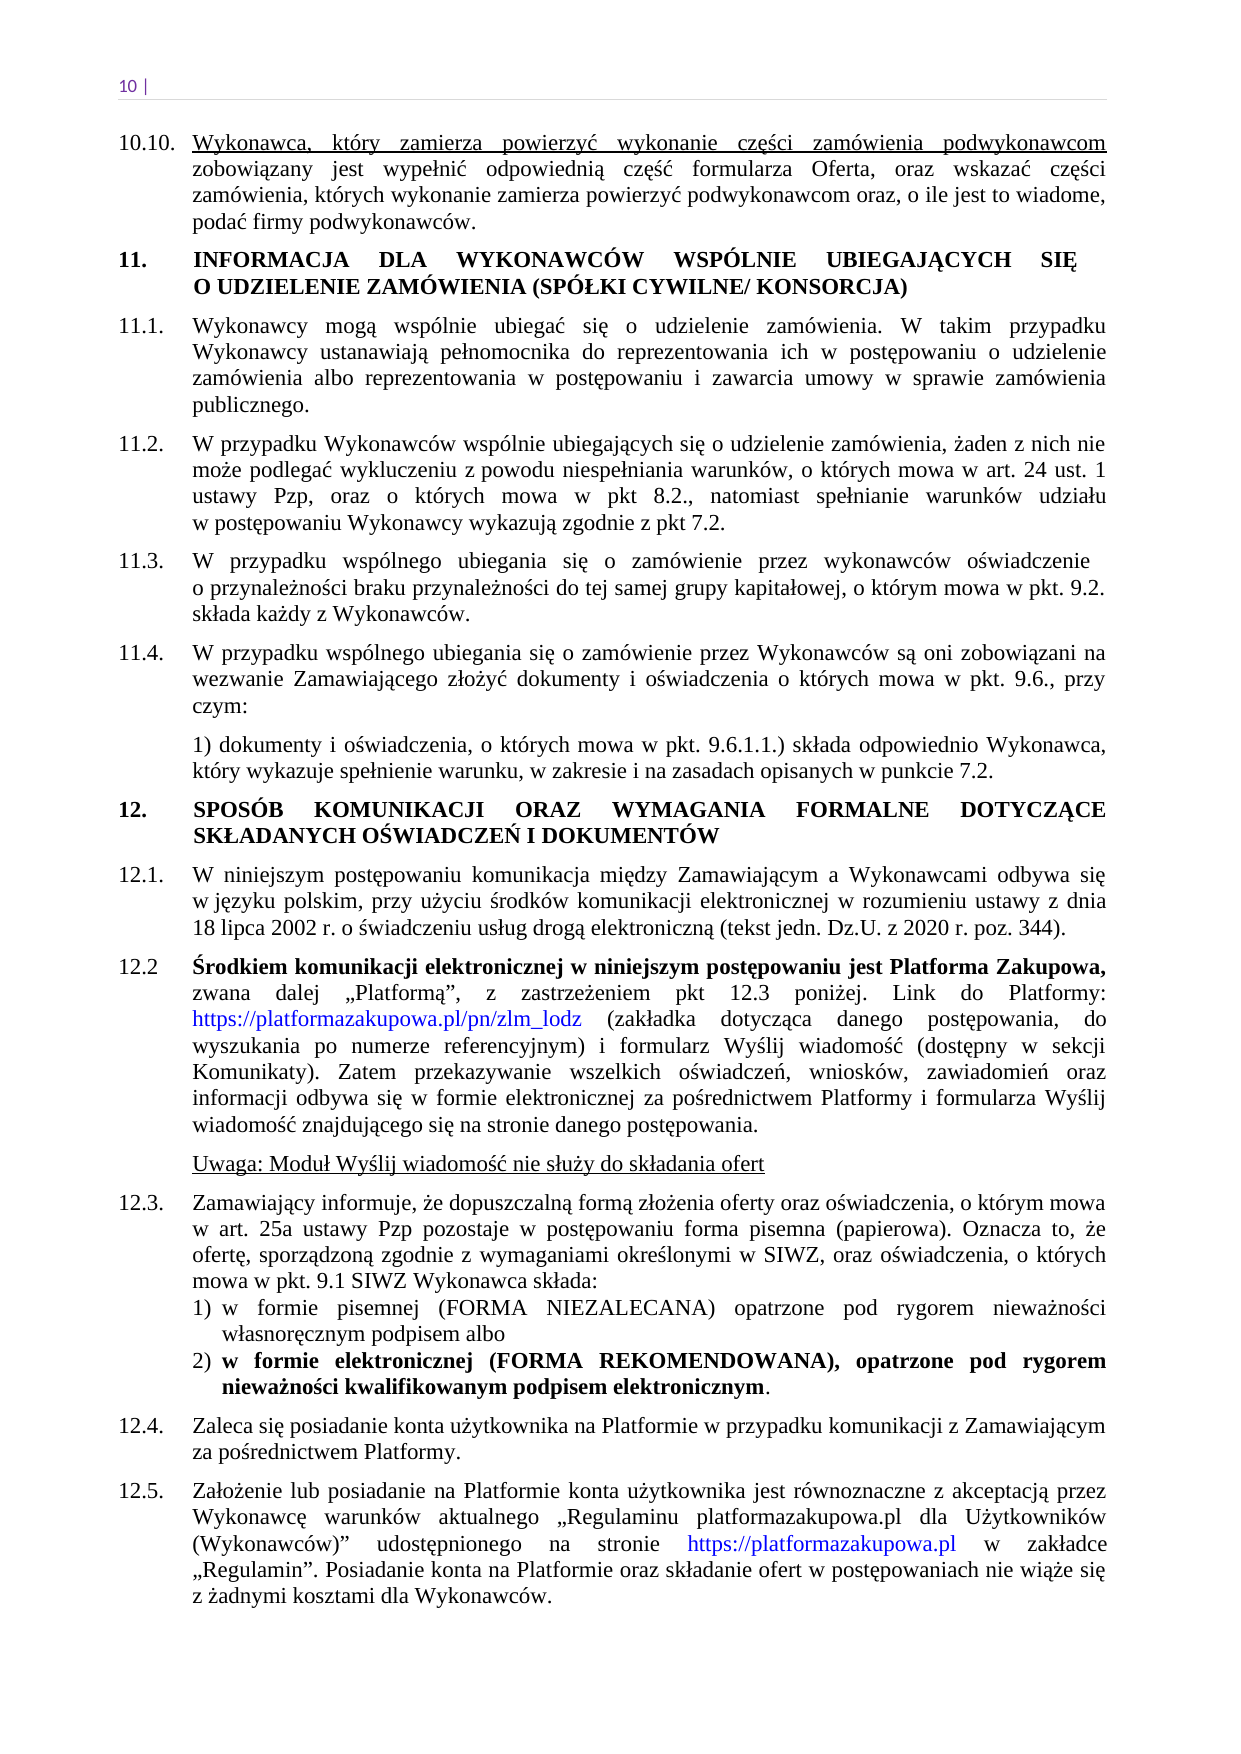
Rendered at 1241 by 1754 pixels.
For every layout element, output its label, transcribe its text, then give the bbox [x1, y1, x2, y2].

text 10.10. Wykonawca, który zamierza powierzyć wykonanie części zamówienia podwykonawcom zobowiązany jest wypełnić odpowiednią część formularza Oferta, oraz wskazać części zamówienia, których wykonanie zamierza powierzyć podwykonawcom oraz, o ile jest to wiadome, podać firmy podwykonawców. [118, 129, 1107, 234]
list w formie pisemnej (FORMA NIEZALECANA) opatrzone pod rygorem nieważności własnoręcznym podpisem albo [192, 1294, 1107, 1347]
text 1) dokumenty i oświadczenia, o których mowa w pkt. 9.6.1.1.) składa odpowiednio Wykonawca, który wykazuje spełnienie warunku, w zakresie i na zasadach opisanych w punkcie 7.2. [192, 731, 1107, 783]
text Uwaga: Moduł Wyślij wiadomość nie służy do składania ofert [192, 1150, 1107, 1176]
text 12. SPOSÓB KOMUNIKACJI ORAZ WYMAGANIA FORMALNE DOTYCZĄCE SKŁADANYCH OŚWIADCZEŃ I DOKUMENTÓW [118, 796, 1107, 849]
text 11.4. W przypadku wspólnego ubiegania się o zamówienie przez Wykonawców są oni zobowiązani na wezwanie Zamawiającego złożyć dokumenty i oświadczenia o których mowa w pkt. 9.6., przy czym: [118, 639, 1107, 718]
text 12.3. Zamawiający informuje, że dopuszczalną formą złożenia oferty oraz oświadczenia, o którym mowa w art. 25a ustawy Pzp pozostaje w postępowaniu forma pisemna (papierowa). Oznacza to, że ofertę, sporządzoną zgodnie z wymaganiami określonymi w SIWZ, oraz oświadczenia, o których mowa w pkt. 9.1 SIWZ Wykonawca składa: [118, 1188, 1107, 1294]
text 11.2. W przypadku Wykonawców wspólnie ubiegających się o udzielenie zamówienia, żaden z nich nie może podlegać wykluczeniu z powodu niespełniania warunków, o których mowa w art. 24 ust. 1 ustawy Pzp, oraz o których mowa w pkt 8.2., natomiast spełnianie warunków udziału w postępowaniu Wykonawcy wykazują zgodnie z pkt 7.2. [118, 430, 1107, 535]
text 11. INFORMACJA DLA WYKONAWCÓW WSPÓLNIE UBIEGAJĄCYCH SIĘ O UDZIELENIE ZAMÓWIENIA (SPÓŁKI CYWILNE/ KONSORCJA) [118, 247, 1107, 299]
text 11.1. Wykonawcy mogą wspólnie ubiegać się o udzielenie zamówienia. W takim przypadku Wykonawcy ustanawiają pełnomocnika do reprezentowania ich w postępowaniu o udzielenie zamówienia albo reprezentowania w postępowaniu i zawarcia umowy w sprawie zamówienia publicznego. [118, 312, 1107, 417]
list w formie elektronicznej (FORMA REKOMENDOWANA), opatrzone pod rygorem nieważności kwalifikowanym podpisem elektronicznym. [192, 1347, 1107, 1399]
text 12.1. W niniejszym postępowaniu komunikacja między Zamawiającym a Wykonawcami odbywa się w języku polskim, przy użyciu środków komunikacji elektronicznej w rozumieniu ustawy z dnia 18 lipca 2002 r. o świadczeniu usług drogą elektroniczną (tekst jedn. Dz.U. z 2020 r. poz. 344). [118, 861, 1107, 940]
text 11.3. W przypadku wspólnego ubiegania się o zamówienie przez wykonawców oświadczenie o przynależności braku przynależności do tej samej grupy kapitałowej, o którym mowa w pkt. 9.2. składa każdy z Wykonawców. [118, 548, 1107, 627]
text 12.5. Założenie lub posiadanie na Platformie konta użytkownika jest równoznaczne z akceptacją przez Wykonawcę warunków aktualnego „Regulaminu platformazakupowa.pl dla Użytkowników (Wykonawców)” udostępnionego na stronie https://platformazakupowa.pl w zakładce „Regulamin”. Posiadanie konta na Platformie oraz składanie ofert w postępowaniach nie wiąże się z żadnymi kosztami dla Wykonawców. [118, 1477, 1107, 1609]
text 12.2 Środkiem komunikacji elektronicznej w niniejszym postępowaniu jest Platforma Zakupowa, zwana dalej „Platformą”, z zastrzeżeniem pkt 12.3 poniżej. Link do Platformy: https://platformazakupowa.pl/pn/zlm_lodz (zakładka dotycząca danego postępowania, do wyszukania po numerze referencyjnym) i formularz Wyślij wiadomość (dostępny w sekcji Komunikaty). Zatem przekazywanie wszelkich oświadczeń, wniosków, zawiadomień oraz informacji odbywa się w formie elektronicznej za pośrednictwem Platformy i formularza Wyślij wiadomość znajdującego się na stronie danego postępowania. [118, 953, 1107, 1137]
text 12.4. Zaleca się posiadanie konta użytkownika na Platformie w przypadku komunikacji z Zamawiającym za pośrednictwem Platformy. [118, 1412, 1107, 1464]
